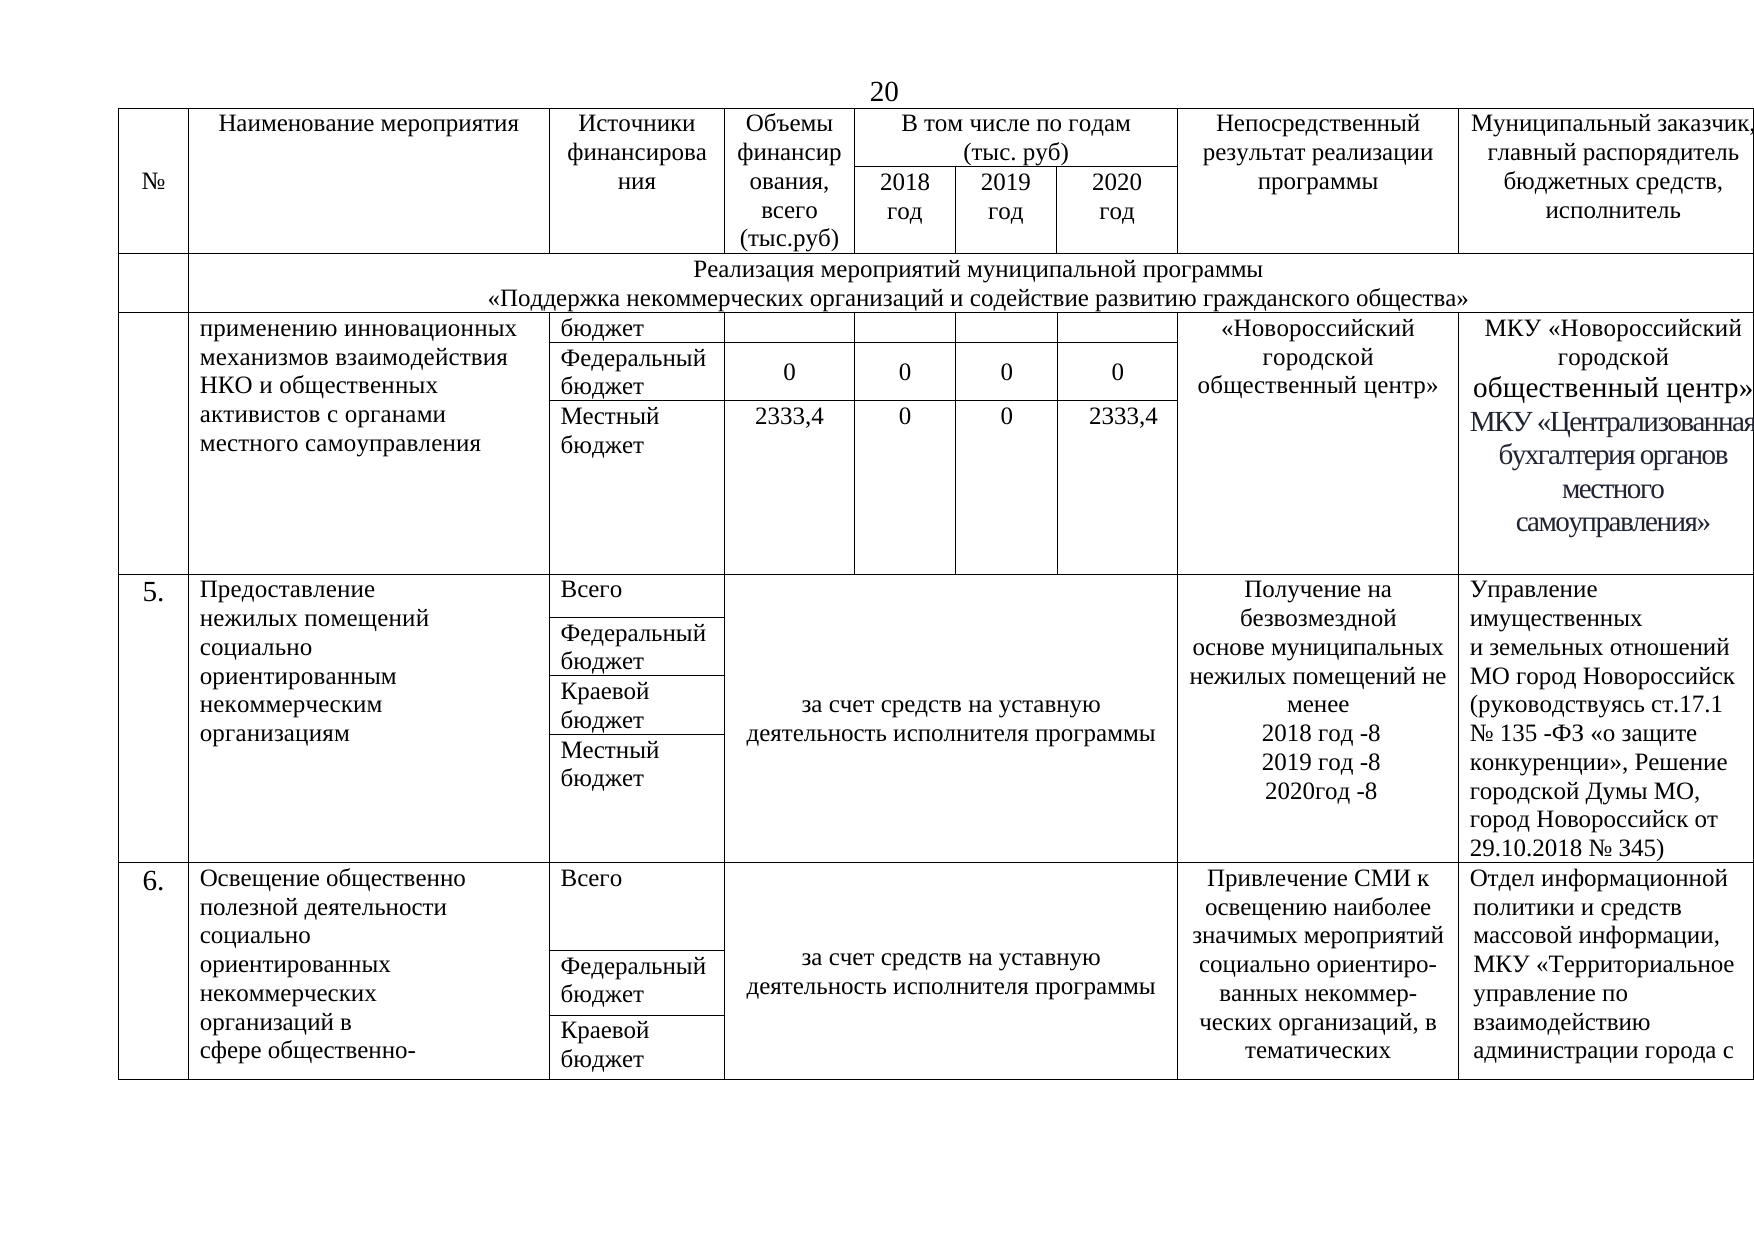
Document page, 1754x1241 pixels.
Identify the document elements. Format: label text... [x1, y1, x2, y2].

table_cell 0 [855, 401, 955, 573]
table_cell Федеральный бюджет [550, 618, 724, 675]
table_cell Всего [550, 863, 724, 950]
table_header В том числе по годам (тыс. руб) [855, 109, 1177, 166]
table_cell 0 [855, 313, 955, 342]
table_cell Привлечение СМИ к освещению наиболее значимых мероприятий социально ориентиро-ванных некоммер-ческих организаций, в тематических конференциях и семинарах не менее 2018 год -10 (ед.) 2019 год -15 (ед.) 2020 год -18 (ед.) [1178, 863, 1458, 1079]
table_cell за счет средств на уставную деятельность исполнителя программы [725, 863, 1177, 1079]
table_cell [119, 254, 188, 312]
table_cell за счет средств на уставную деятельность исполнителя программы [725, 575, 1177, 862]
table_cell 0 [1058, 313, 1177, 342]
table_header Наименование мероприятия [189, 109, 549, 253]
table_header № [119, 109, 188, 253]
table_cell Федеральный бюджет [550, 313, 724, 342]
table_cell 2333,4 [1058, 401, 1177, 573]
table_cell Предоставление нежилых помещений социально ориентированным некоммерческим организациям [189, 575, 549, 862]
table_cell Краевой бюджет [550, 676, 724, 734]
table_cell 0 [855, 343, 955, 400]
table_header Объемы финансирования, всего (тыс.руб) [725, 109, 854, 253]
table_cell 0 [956, 401, 1057, 573]
table_cell Местный бюджет [550, 735, 724, 862]
table_cell 0 [956, 313, 1057, 342]
table_cell 2019 год [956, 167, 1056, 253]
table_cell Федеральный бюджет [550, 951, 724, 1014]
table_cell 2018 год [855, 167, 955, 253]
table_cell 0 [725, 313, 854, 342]
table_cell 0 [956, 343, 1057, 400]
table_cell 5. [119, 575, 188, 862]
table_cell Краевой бюджет [550, 1016, 724, 1079]
table_cell 0 [725, 343, 854, 400]
table_cell 6. [119, 863, 188, 1079]
table_header Непосредственный результат реализации программы [1178, 109, 1458, 253]
table_cell 0 [1058, 343, 1177, 400]
table_header Муниципальный заказчик, главный распорядитель бюджетных средств, исполнитель [1459, 109, 1753, 253]
table_cell Федеральный бюджет [550, 343, 724, 400]
table_header Источники финансирования [550, 109, 724, 253]
table_cell 2020 год [1057, 167, 1177, 253]
table_cell 2333,4 [725, 401, 854, 573]
table_cell Всего [550, 575, 724, 617]
table_cell Получение на безвозмездной основе муниципальных нежилых помещений не менее 2018 год -8 2019 год -8 2020год -8 [1178, 575, 1458, 862]
table_cell Управление имущественных и земельных отношений МО город Новороссийск (руководствуясь ст.17.1 № 135 -ФЗ «о защите конкуренции», Решение городской Думы МО, город Новороссийск от 29.10.2018 № 345) [1459, 575, 1753, 862]
table_cell Реализация мероприятий муниципальной программы «Поддержка некоммерческих организаций и содействие развитию гражданского общества» [189, 254, 1753, 312]
table_cell Местный бюджет [550, 401, 724, 573]
table_cell Освещение общественно полезной деятельности социально ориентированных некоммерческих организаций в сфере общественно- политических отношений в СМИ [189, 863, 549, 1079]
table_cell Отдел информационной политики и средств массовой информации, МКУ «Территориальное управление по взаимодействию администрации города с населением» [1459, 863, 1753, 1079]
